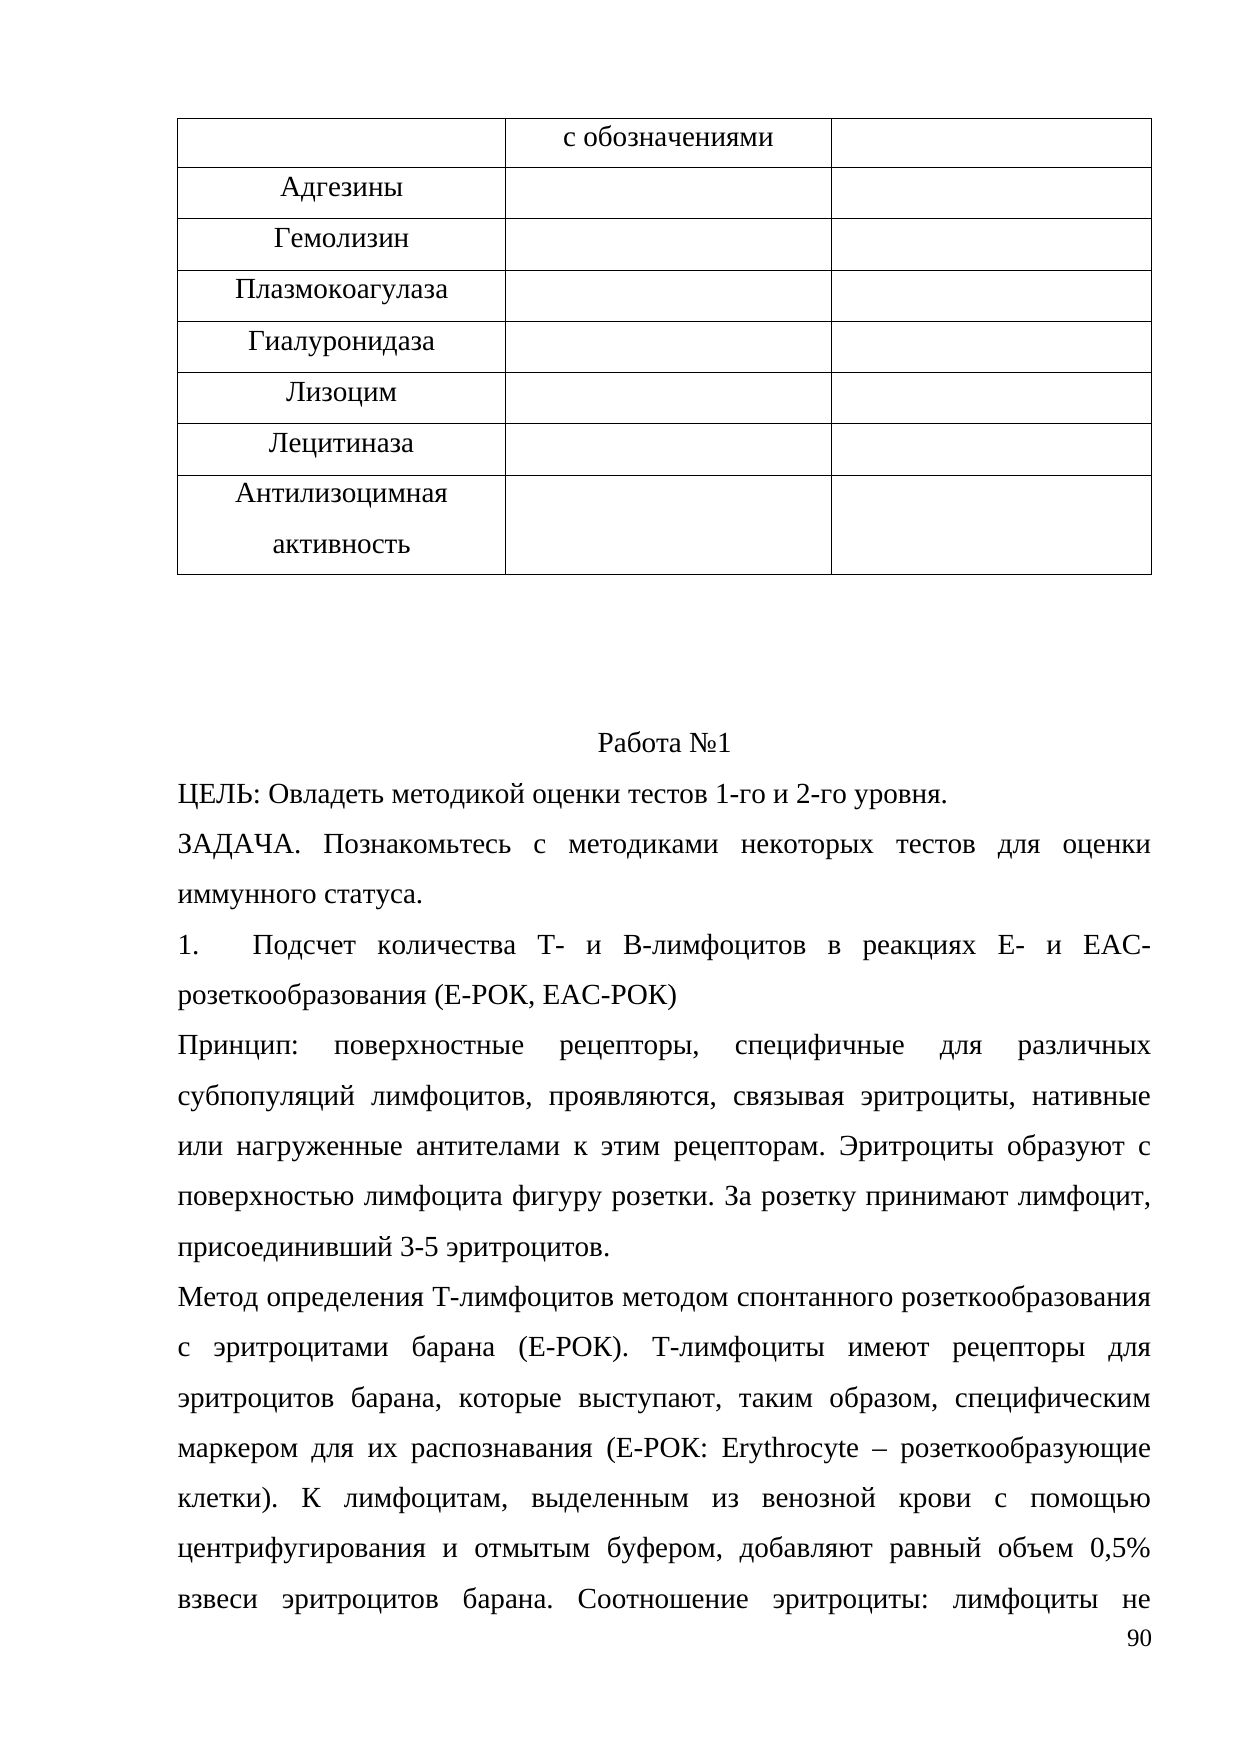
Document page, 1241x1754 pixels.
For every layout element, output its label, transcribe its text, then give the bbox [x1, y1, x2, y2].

list Работа №1 [177, 726, 1152, 759]
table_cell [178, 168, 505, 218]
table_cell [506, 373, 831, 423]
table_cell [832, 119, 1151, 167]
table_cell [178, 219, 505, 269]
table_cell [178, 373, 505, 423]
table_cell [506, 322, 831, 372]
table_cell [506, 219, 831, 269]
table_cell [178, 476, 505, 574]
list ЗАДАЧА. Познакомьтесь с методиками некоторых тестов для оценки иммунного статуса. [177, 826, 1152, 910]
list ЦЕЛЬ: Овладеть методикой оценки тестов 1-го и 2-го уровня. [177, 776, 1152, 809]
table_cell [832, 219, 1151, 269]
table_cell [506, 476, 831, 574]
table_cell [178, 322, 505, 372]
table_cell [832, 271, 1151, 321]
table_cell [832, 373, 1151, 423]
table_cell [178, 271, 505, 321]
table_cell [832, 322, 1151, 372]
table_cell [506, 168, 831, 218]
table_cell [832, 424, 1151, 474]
list Подсчет количества Т- и В-лимфоцитов в реакциях Е- и ЕАС-розеткообразования (Е-РОК, ЕАС-РОК) [177, 927, 1152, 1011]
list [177, 1279, 1152, 1614]
list Принцип: поверхностные рецепторы, специфичные для различных субпопуляций лимфоцитов, проявляются, связывая эритроциты, нативные или нагруженные антителами к этим рецепторам. Эритроциты образуют с поверхностью лимфоцита фигуру розетки. За розетку принимают лимфоцит, присоединивший 3-5 эритроцитов. [177, 1027, 1152, 1262]
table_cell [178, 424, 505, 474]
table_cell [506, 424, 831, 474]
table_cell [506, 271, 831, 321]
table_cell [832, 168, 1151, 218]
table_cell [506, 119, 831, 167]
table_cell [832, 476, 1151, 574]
